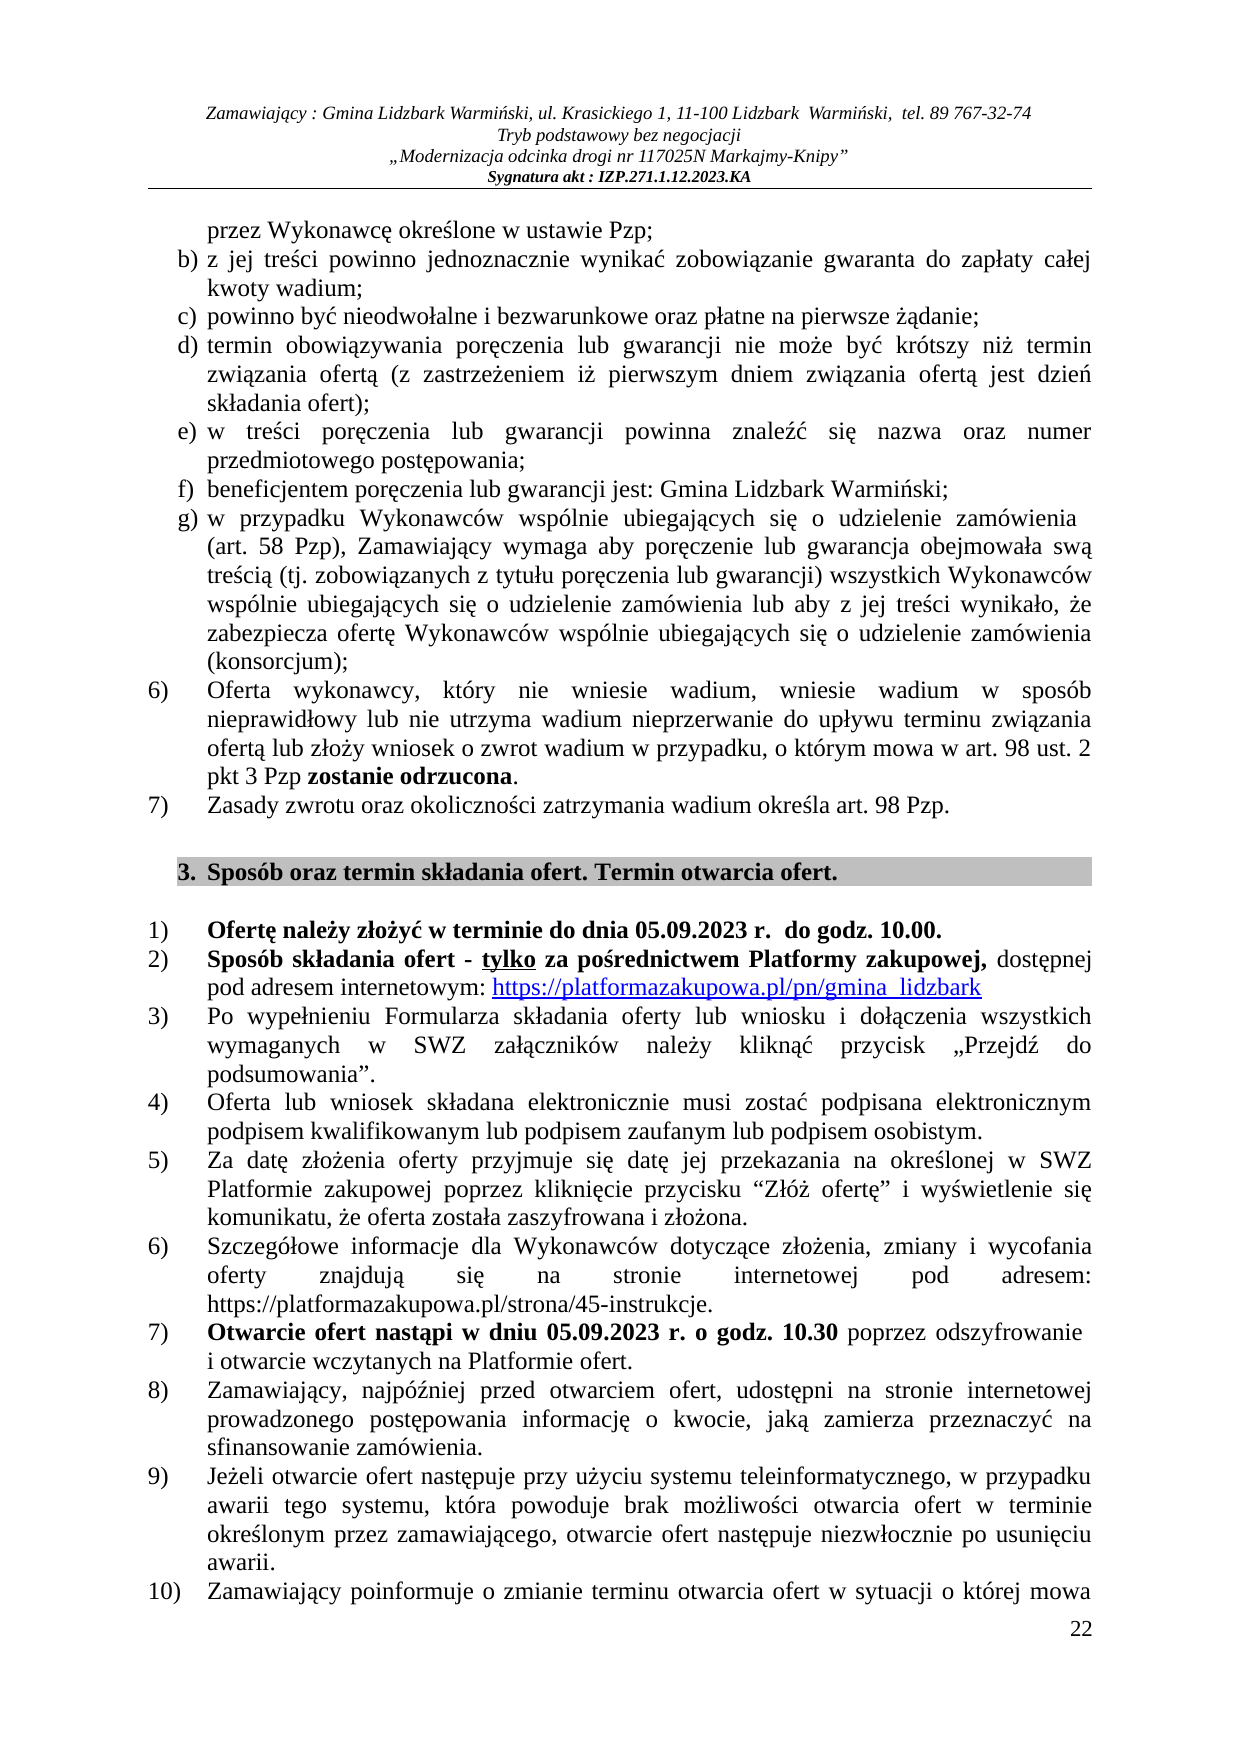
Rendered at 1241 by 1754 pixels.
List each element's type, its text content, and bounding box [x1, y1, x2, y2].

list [148, 1576, 1092, 1605]
list Po wypełnieniu Formularza składania oferty lub wniosku i dołączenia wszystkich wymaganych w SWZ załączników należy kliknąć przycisk „Przejdź do podsumowania”. [148, 1001, 1092, 1087]
list Za datę złożenia oferty przyjmuje się datę jej przekazania na określonej w SWZ Platformie zakupowej poprzez kliknięcie przycisku “Złóż ofertę” i wyświetlenie się komunikatu, że oferta została zaszyfrowana i złożona. [148, 1145, 1092, 1231]
list Oferta wykonawcy, który nie wniesie wadium, wniesie wadium w sposób nieprawidłowy lub nie utrzyma wadium nieprzerwanie do upływu terminu związania ofertą lub złoży wniosek o zwrot wadium w przypadku, o którym mowa w art. 98 ust. 2 pkt 3 Pzp zostanie odrzucona. [148, 675, 1092, 790]
list Jeżeli otwarcie ofert następuje przy użyciu systemu teleinformatycznego, w przypadku awarii tego systemu, która powoduje brak możliwości otwarcia ofert w terminie określonym przez zamawiającego, otwarcie ofert następuje niezwłocznie po usunięciu awarii. [148, 1461, 1092, 1576]
list w przypadku Wykonawców wspólnie ubiegających się o udzielenie zamówienia (art. 58 Pzp), Zamawiający wymaga aby poręczenie lub gwarancja obejmowała swą treścią (tj. zobowiązanych z tytułu poręczenia lub gwarancji) wszystkich Wykonawców wspólnie ubiegających się o udzielenie zamówienia lub aby z jej treści wynikało, że zabezpiecza ofertę Wykonawców wspólnie ubiegających się o udzielenie zamówienia (konsorcjum); [177, 503, 1092, 675]
list Szczegółowe informacje dla Wykonawców dotyczące złożenia, zmiany i wycofania oferty znajdują się na stronie internetowej pod adresem: https://platformazakupowa.pl/strona/45-instrukcje. [148, 1231, 1092, 1317]
list Otwarcie ofert nastąpi w dniu 05.09.2023 r. o godz. 10.30 poprzez odszyfrowanie i otwarcie wczytanych na Platformie ofert. [148, 1317, 1092, 1375]
list Sposób oraz termin składania ofert. Termin otwarcia ofert. [177, 857, 1092, 886]
list Ofertę należy złożyć w terminie do dnia 05.09.2023 r. do godz. 10.00. [148, 915, 1092, 944]
list Sposób składania ofert - tylko za pośrednictwem Platformy zakupowej, dostępnej pod adresem internetowym: https://platformazakupowa.pl/pn/gmina_lidzbark [148, 944, 1092, 1001]
list beneficjentem poręczenia lub gwarancji jest: Gmina Lidzbark Warmiński; [177, 474, 1092, 503]
list termin obowiązywania poręczenia lub gwarancji nie może być krótszy niż termin związania ofertą (z zastrzeżeniem iż pierwszym dniem związania ofertą jest dzień składania ofert); [177, 330, 1092, 416]
list Oferta lub wniosek składana elektronicznie musi zostać podpisana elektronicznym podpisem kwalifikowanym lub podpisem zaufanym lub podpisem osobistym. [148, 1087, 1092, 1145]
list Zasady zwrotu oraz okoliczności zatrzymania wadium określa art. 98 Pzp. [148, 790, 1092, 819]
list Zamawiający, najpóźniej przed otwarciem ofert, udostępni na stronie internetowej prowadzonego postępowania informację o kwocie, jaką zamierza przeznaczyć na sfinansowanie zamówienia. [148, 1375, 1092, 1461]
list powinno być nieodwołalne i bezwarunkowe oraz płatne na pierwsze żądanie; [177, 301, 1092, 330]
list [177, 215, 1092, 244]
list w treści poręczenia lub gwarancji powinna znaleźć się nazwa oraz numer przedmiotowego postępowania; [177, 416, 1092, 474]
list z jej treści powinno jednoznacznie wynikać zobowiązanie gwaranta do zapłaty całej kwoty wadium; [177, 244, 1092, 301]
